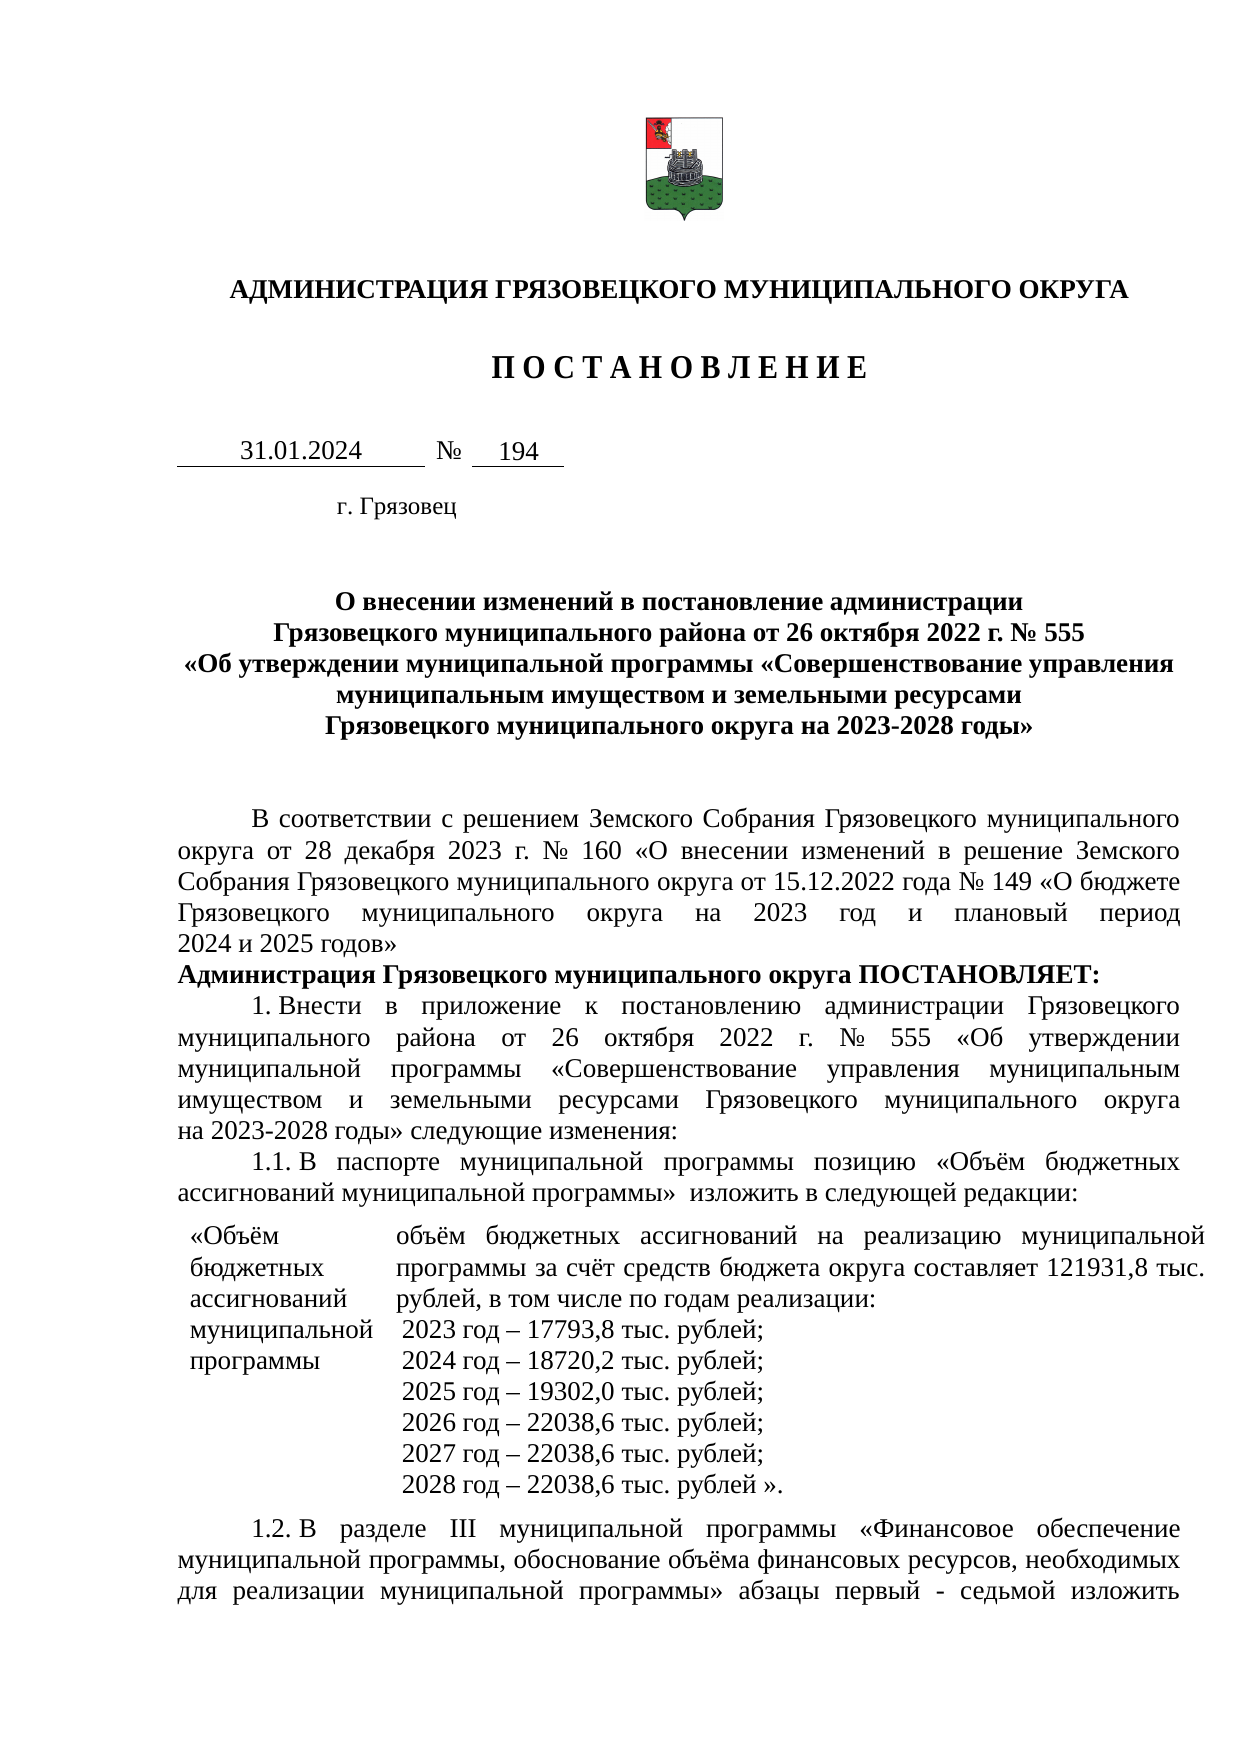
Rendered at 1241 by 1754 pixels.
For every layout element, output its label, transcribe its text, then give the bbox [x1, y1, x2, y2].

table_header 31.01.2024 [177, 434, 424, 466]
text г. Грязовец [177, 491, 1181, 520]
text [177, 1512, 1181, 1605]
text О внесении изменений в постановление администрации [177, 584, 1181, 616]
text В соответствии с решением Земского Собрания Грязовецкого муниципального округа от 28 декабря 2023 г. № 160 «О внесении изменений в решение Земского Собрания Грязовецкого муниципального округа от 15.12.2022 года № 149 «О бюджете Грязовецкого муниципального округа на 2023 год и плановый период 2024 и 2025 годов» [177, 803, 1181, 958]
table_header 194 [472, 434, 564, 466]
text Администрация Грязовецкого муниципального округа ПОСТАНОВЛЯЕТ: [177, 958, 1181, 989]
picture [644, 117, 724, 221]
subtitle АДМИНИСТРАЦИЯ ГРЯЗОВЕЦКОГО МУНИЦИПАЛЬНОГО ОКРУГА [177, 273, 1181, 304]
text «Об утверждении муниципальной программы «Совершенствование управления муниципальным имуществом и земельными ресурсами [177, 647, 1181, 709]
text Грязовецкого муниципального района от 26 октября 2022 г. № 555 [177, 616, 1181, 647]
table_header объём бюджетных ассигнований на реализацию муниципальной программы за счёт средств бюджета округа составляет 121931,8 тыс. рублей, в том числе по годам реализации: 2023 год – 17793,8 тыс. рублей; 2024 год – 18720,2 тыс. рублей; 2025 год – 19302,0 тыс. рублей; 2026 год – 22038,6 тыс. рублей; 2027 год – 22038,6 тыс. рублей; 2028 год – 22038,6 тыс. рублей ». [385, 1220, 1217, 1500]
table_header № [425, 434, 472, 466]
table_header «Объём бюджетных ассигнований муниципальной программы [178, 1220, 384, 1500]
text 1.1. В паспорте муниципальной программы позицию «Объём бюджетных ассигнований муниципальной программы» изложить в следующей редакции: [177, 1145, 1181, 1207]
subtitle П О С Т А Н О В Л Е Н И Е [177, 347, 1181, 386]
text 1. Внести в приложение к постановлению администрации Грязовецкого муниципального района от 26 октября 2022 г. № 555 «Об утверждении муниципальной программы «Совершенствование управления муниципальным имуществом и земельными ресурсами Грязовецкого муниципального округа на 2023-2028 годы» следующие изменения: [177, 989, 1181, 1145]
text Грязовецкого муниципального округа на 2023-2028 годы» [177, 709, 1181, 740]
